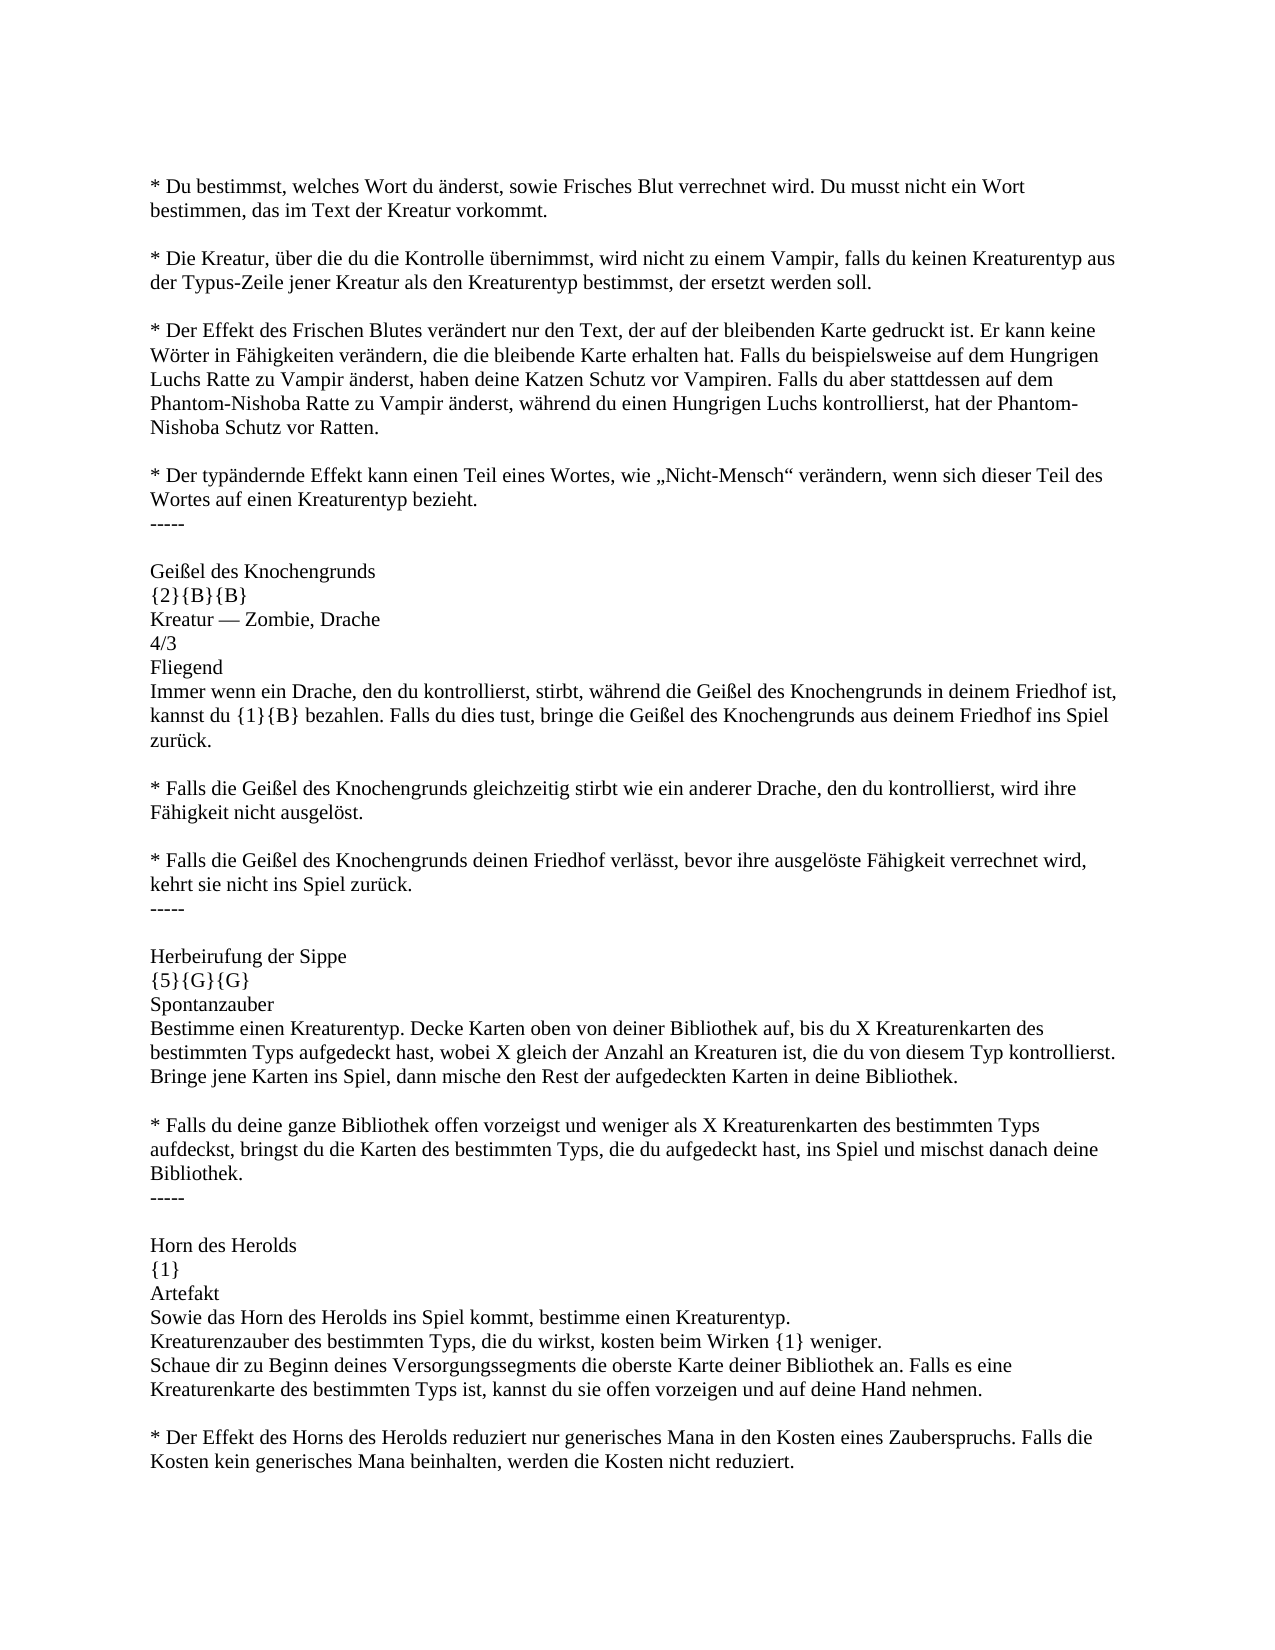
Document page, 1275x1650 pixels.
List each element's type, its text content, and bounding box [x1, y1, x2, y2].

text Artefakt [150, 1281, 1125, 1305]
text Spontanzauber [150, 992, 1125, 1016]
text Horn des Herolds [150, 1233, 1125, 1257]
text * Die Kreatur, über die du die Kontrolle übernimmst, wird nicht zu einem Vampir, falls du keinen Kreaturentyp aus der Typus-Zeile jener Kreatur als den Kreaturentyp bestimmst, der ersetzt werden soll. [150, 246, 1125, 294]
text ----- [150, 1185, 1125, 1209]
text * Falls die Geißel des Knochengrunds gleichzeitig stirbt wie ein anderer Drache, den du kontrollierst, wird ihre Fähigkeit nicht ausgelöst. [150, 776, 1125, 824]
text * Der Effekt des Frischen Blutes verändert nur den Text, der auf der bleibenden Karte gedruckt ist. Er kann keine Wörter in Fähigkeiten verändern, die die bleibende Karte erhalten hat. Falls du beispielsweise auf dem Hungrigen Luchs Ratte zu Vampir änderst, haben deine Katzen Schutz vor Vampiren. Falls du aber stattdessen auf dem Phantom-Nishoba Ratte zu Vampir änderst, während du einen Hungrigen Luchs kontrollierst, hat der Phantom-Nishoba Schutz vor Ratten. [150, 318, 1125, 439]
text * Falls die Geißel des Knochengrunds deinen Friedhof verlässt, bevor ihre ausgelöste Fähigkeit verrechnet wird, kehrt sie nicht ins Spiel zurück. [150, 848, 1125, 896]
text * Falls du deine ganze Bibliothek offen vorzeigst und weniger als X Kreaturenkarten des bestimmten Typs aufdeckst, bringst du die Karten des bestimmten Typs, die du aufgedeckt hast, ins Spiel und mischst danach deine Bibliothek. [150, 1112, 1125, 1185]
text Kreaturenzauber des bestimmten Typs, die du wirkst, kosten beim Wirken {1} weniger. [150, 1329, 1125, 1353]
text Schaue dir zu Beginn deines Versorgungssegments die oberste Karte deiner Bibliothek an. Falls es eine Kreaturenkarte des bestimmten Typs ist, kannst du sie offen vorzeigen und auf deine Hand nehmen. [150, 1353, 1125, 1401]
text * Der Effekt des Horns des Herolds reduziert nur generisches Mana in den Kosten eines Zauberspruchs. Falls die Kosten kein generisches Mana beinhalten, werden die Kosten nicht reduziert. [150, 1425, 1125, 1473]
text {2}{B}{B} [150, 583, 1125, 607]
text Bestimme einen Kreaturentyp. Decke Karten oben von deiner Bibliothek auf, bis du X Kreaturenkarten des bestimmten Typs aufgedeckt hast, wobei X gleich der Anzahl an Kreaturen ist, die du von diesem Typ kontrollierst. Bringe jene Karten ins Spiel, dann mische den Rest der aufgedeckten Karten in deine Bibliothek. [150, 1016, 1125, 1088]
text Kreatur — Zombie, Drache [150, 607, 1125, 631]
text ----- [150, 896, 1125, 920]
text {5}{G}{G} [150, 968, 1125, 992]
text * Der typändernde Effekt kann einen Teil eines Wortes, wie „Nicht-Mensch“ verändern, wenn sich dieser Teil des Wortes auf einen Kreaturentyp bezieht. [150, 463, 1125, 511]
text Sowie das Horn des Herolds ins Spiel kommt, bestimme einen Kreaturentyp. [150, 1305, 1125, 1329]
text {1} [150, 1257, 1125, 1281]
text Immer wenn ein Drache, den du kontrollierst, stirbt, während die Geißel des Knochengrunds in deinem Friedhof ist, kannst du {1}{B} bezahlen. Falls du dies tust, bringe die Geißel des Knochengrunds aus deinem Friedhof ins Spiel zurück. [150, 679, 1125, 752]
text Geißel des Knochengrunds [150, 559, 1125, 583]
text * Du bestimmst, welches Wort du änderst, sowie Frisches Blut verrechnet wird. Du musst nicht ein Wort bestimmen, das im Text der Kreatur vorkommt. [150, 174, 1125, 222]
text Fliegend [150, 655, 1125, 679]
text ----- [150, 511, 1125, 535]
text Herbeirufung der Sippe [150, 944, 1125, 968]
text 4/3 [150, 631, 1125, 655]
